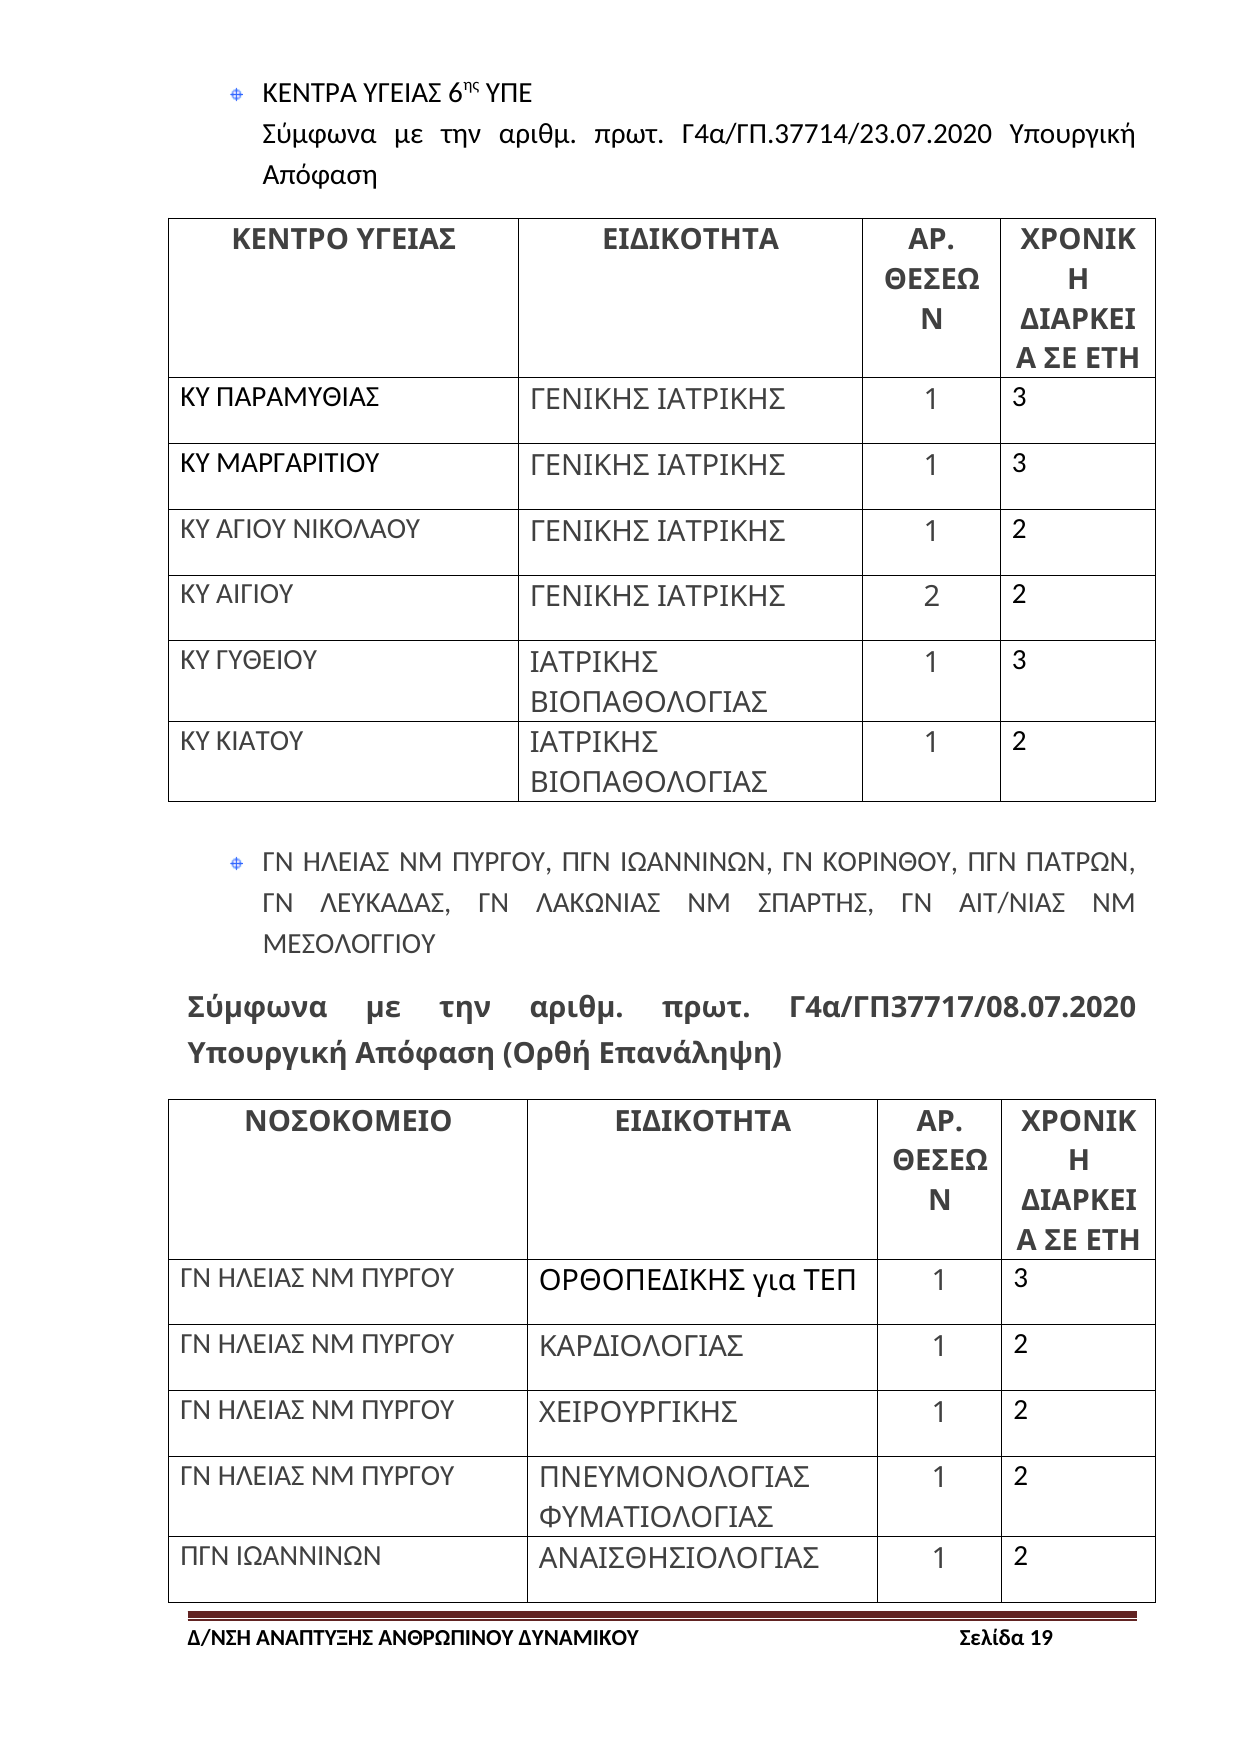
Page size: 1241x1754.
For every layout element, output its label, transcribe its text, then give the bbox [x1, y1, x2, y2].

table_cell ΚΑΡΔΙΟΛΟΓΙΑΣ [528, 1325, 877, 1390]
table_cell ΑΝΑΙΣΘΗΣΙΟΛΟΓΙΑΣ [528, 1537, 877, 1602]
list Σύμφωνα με την αριθμ. πρωτ. Γ4α/ΓΠ.37714/23.07.2020 Υπουργική Απόφαση [262, 115, 1137, 191]
table_cell 1 [878, 1537, 1001, 1602]
table_cell 3 [1002, 1260, 1155, 1324]
table_cell ΚΥ ΠΑΡΑΜΥΘΙΑΣ [169, 378, 518, 443]
list ΚΕΝΤΡΑ ΥΓΕΙΑΣ 6ης ΥΠΕ [225, 74, 1137, 109]
table_cell 3 [1001, 444, 1155, 509]
table_header ΕΙΔΙΚΟΤΗΤΑ [519, 219, 862, 377]
table_cell ΠΓΝ ΙΩΑΝΝΙΝΩΝ [169, 1537, 527, 1602]
table_cell ΚΥ ΑΓΙΟΥ ΝΙΚΟΛΑΟΥ [169, 510, 518, 574]
table_cell ΓΝ ΗΛΕΙΑΣ ΝΜ ΠΥΡΓΟΥ [169, 1260, 527, 1324]
table_cell 2 [863, 576, 1000, 640]
table_cell 2 [1002, 1537, 1155, 1602]
table_header ΚΕΝΤΡΟ ΥΓΕΙΑΣ [169, 219, 518, 377]
table_cell ΓΕΝΙΚΗΣ ΙΑΤΡΙΚΗΣ [519, 444, 862, 509]
table_cell 1 [878, 1391, 1001, 1456]
table_cell 1 [863, 510, 1000, 574]
table_header ΑΡ. ΘΕΣΕΩΝ [863, 219, 1000, 377]
table_cell 1 [863, 444, 1000, 509]
table_cell 1 [863, 722, 1000, 801]
table_cell ΚΥ ΚΙΑΤΟΥ [169, 722, 518, 801]
table_cell 2 [1002, 1391, 1155, 1456]
table_cell 1 [878, 1457, 1001, 1536]
table_cell 2 [1002, 1457, 1155, 1536]
table_cell 3 [1001, 378, 1155, 443]
list ΓΝ ΗΛΕΙΑΣ ΝΜ ΠΥΡΓΟΥ, ΠΓΝ ΙΩΑΝΝΙΝΩΝ, ΓΝ ΚΟΡΙΝΘΟΥ, ΠΓΝ ΠΑΤΡΩΝ, ΓΝ ΛΕΥΚΑΔΑΣ, ΓΝ ΛΑΚΩΝΙΑΣ ΝΜ ΣΠΑΡΤΗΣ, ΓΝ ΑΙΤ/ΝΙΑΣ ΝΜ ΜΕΣΟΛΟΓΓΙΟΥ [225, 843, 1137, 961]
table_cell ΚΥ ΜΑΡΓΑΡΙΤΙΟΥ [169, 444, 518, 509]
table_cell ΓΝ ΗΛΕΙΑΣ ΝΜ ΠΥΡΓΟΥ [169, 1325, 527, 1390]
table_cell ΠΝΕΥΜΟΝΟΛΟΓΙΑΣ ΦΥΜΑΤΙΟΛΟΓΙΑΣ [528, 1457, 877, 1536]
table_cell 1 [863, 378, 1000, 443]
table_cell ΚΥ ΑΙΓΙΟΥ [169, 576, 518, 640]
picture [226, 854, 243, 872]
text Σύμφωνα με την αριθμ. πρωτ. Γ4α/ΓΠ37717/08.07.2020 Υπουργική Απόφαση (Ορθή Επανάληψη) [187, 987, 1137, 1072]
table_header ΑΡ. ΘΕΣΕΩΝ [878, 1100, 1001, 1258]
table_cell ΚΥ ΓΥΘΕΙΟΥ [169, 641, 518, 721]
table_cell 1 [878, 1260, 1001, 1324]
table_header ΧΡΟΝΙΚΗ ΔΙΑΡΚΕΙΑ ΣΕ ΕΤΗ [1001, 219, 1155, 377]
table_cell 2 [1001, 576, 1155, 640]
picture [226, 85, 243, 103]
table_cell 2 [1002, 1325, 1155, 1390]
table_cell 3 [1001, 641, 1155, 721]
table_header ΕΙΔΙΚΟΤΗΤΑ [528, 1100, 877, 1258]
table_header ΧΡΟΝΙΚΗ ΔΙΑΡΚΕΙΑ ΣΕ ΕΤΗ [1002, 1100, 1155, 1258]
table_cell 2 [1001, 510, 1155, 574]
table_cell ΓΕΝΙΚΗΣ ΙΑΤΡΙΚΗΣ [519, 378, 862, 443]
table_header ΝΟΣΟΚΟΜΕΙΟ [169, 1100, 527, 1258]
table_cell 2 [1001, 722, 1155, 801]
table_cell 1 [863, 641, 1000, 721]
table_cell 1 [878, 1325, 1001, 1390]
table_cell ΙΑΤΡΙΚΗΣ ΒΙΟΠΑΘΟΛΟΓΙΑΣ [519, 641, 862, 721]
table_cell ΓΝ ΗΛΕΙΑΣ ΝΜ ΠΥΡΓΟΥ [169, 1391, 527, 1456]
table_cell ΓΕΝΙΚΗΣ ΙΑΤΡΙΚΗΣ [519, 510, 862, 574]
table_cell ΧΕΙΡΟΥΡΓΙΚΗΣ [528, 1391, 877, 1456]
table_cell ΓΝ ΗΛΕΙΑΣ ΝΜ ΠΥΡΓΟΥ [169, 1457, 527, 1536]
table_cell ΙΑΤΡΙΚΗΣ ΒΙΟΠΑΘΟΛΟΓΙΑΣ [519, 722, 862, 801]
table_cell ΓΕΝΙΚΗΣ ΙΑΤΡΙΚΗΣ [519, 576, 862, 640]
table_cell ΟΡΘΟΠΕΔΙΚΗΣ για ΤΕΠ [528, 1260, 877, 1324]
